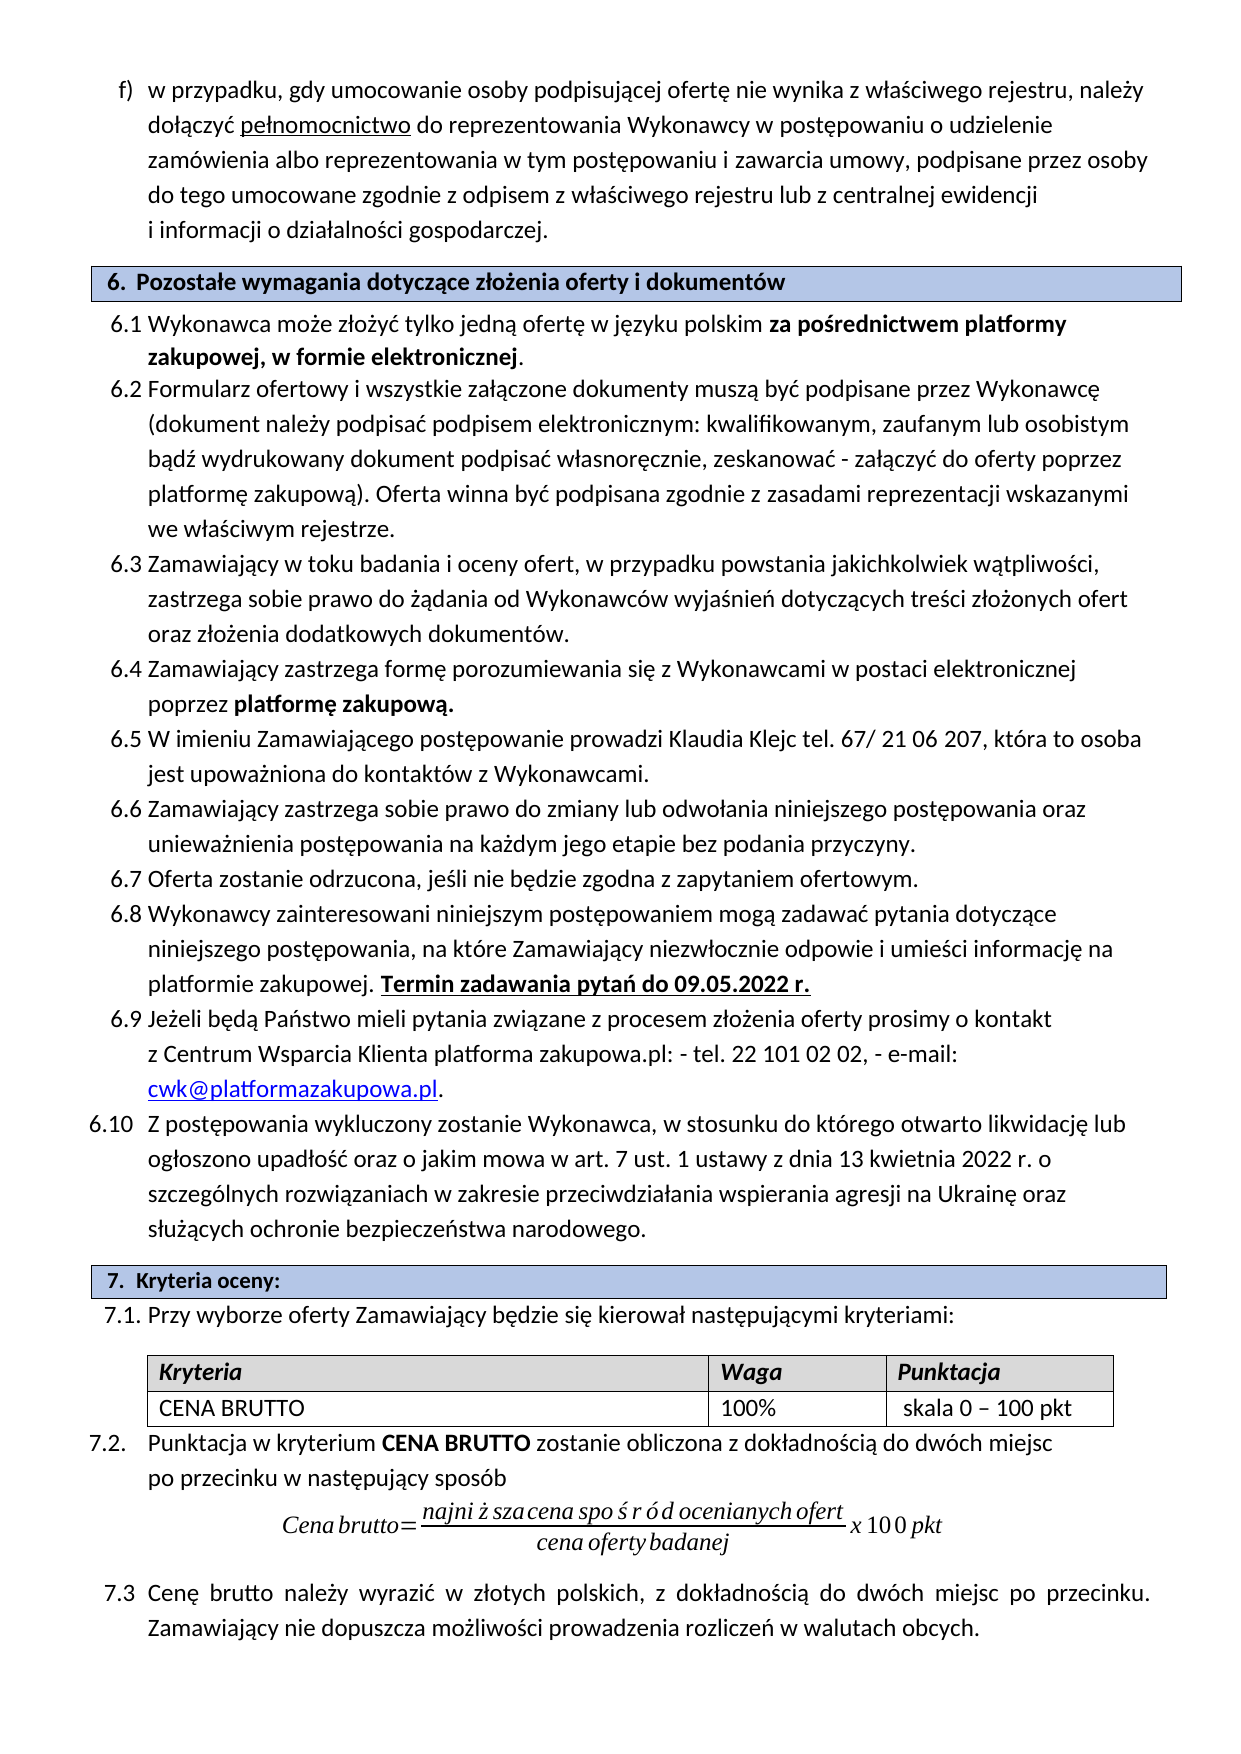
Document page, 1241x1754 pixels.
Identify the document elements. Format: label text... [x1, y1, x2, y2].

list W imieniu Zamawiającego postępowanie prowadzi Klaudia Klejc tel. 67/ 21 06 207, która to osoba jest upoważniona do kontaktów z Wykonawcami. [110, 724, 1152, 789]
table_cell skala 0 – 100 pkt [887, 1392, 1113, 1426]
table_header Punktacja [887, 1356, 1113, 1391]
table_cell 100% [709, 1392, 886, 1426]
table_header Kryteria [148, 1356, 708, 1391]
list Wykonawcy zainteresowani niniejszym postępowaniem mogą zadawać pytania dotyczące niniejszego postępowania, na które Zamawiający niezwłocznie odpowie i umieści informację na platformie zakupowej. Termin zadawania pytań do 09.05.2022 r. [110, 899, 1152, 999]
list Oferta zostanie odrzucona, jeśli nie będzie zgodna z zapytaniem ofertowym. [110, 864, 1152, 894]
list Formularz ofertowy i wszystkie załączone dokumenty muszą być podpisane przez Wykonawcę (dokument należy podpisać podpisem elektronicznym: kwalifikowanym, zaufanym lub osobistym bądź wydrukowany dokument podpisać własnoręcznie, zeskanować - załączyć do oferty poprzez platformę zakupową). Oferta winna być podpisana zgodnie z zasadami reprezentacji wskazanymi we właściwym rejestrze. [110, 374, 1152, 544]
table_cell CENA BRUTTO [148, 1392, 708, 1426]
list Wykonawca może złożyć tylko jedną ofertę w języku polskim za pośrednictwem platformy zakupowej, w formie elektronicznej. [110, 308, 1167, 371]
list Cenę brutto należy wyrazić w złotych polskich, z dokładnością do dwóch miejsc po przecinku. Zamawiający nie dopuszcza możliwości prowadzenia rozliczeń w walutach obcych. [103, 1577, 1152, 1643]
list Punktacja w kryterium CENA BRUTTO zostanie obliczona z dokładnością do dwóch miejsc po przecinku w następujący sposób [88, 1427, 1152, 1493]
list w przypadku, gdy umocowanie osoby podpisującej ofertę nie wynika z właściwego rejestru, należy dołączyć pełnomocnictwo do reprezentowania Wykonawcy w postępowaniu o udzielenie zamówienia albo reprezentowania w tym postępowaniu i zawarcia umowy, podpisane przez osoby do tego umocowane zgodnie z odpisem z właściwego rejestru lub z centralnej ewidencji i informacji o działalności gospodarczej. [118, 74, 1152, 244]
list Przy wyborze oferty Zamawiający będzie się kierował następującymi kryteriami: [103, 1299, 1167, 1330]
list Zamawiający w toku badania i oceny ofert, w przypadku powstania jakichkolwiek wątpliwości, zastrzega sobie prawo do żądania od Wykonawców wyjaśnień dotyczących treści złożonych ofert oraz złożenia dodatkowych dokumentów. [110, 549, 1152, 649]
table_header Pozostałe wymagania dotyczące złożenia oferty i dokumentów [92, 267, 1181, 301]
list Jeżeli będą Państwo mieli pytania związane z procesem złożenia oferty prosimy o kontakt z Centrum Wsparcia Klienta platforma zakupowa.pl: - tel. 22 101 02 02, - e-mail: cwk@platformazakupowa.pl. [110, 1004, 1152, 1104]
list Zamawiający zastrzega formę porozumiewania się z Wykonawcami w postaci elektronicznej poprzez platformę zakupową. [110, 654, 1152, 719]
list Z postępowania wykluczony zostanie Wykonawca, w stosunku do którego otwarto likwidację lub ogłoszono upadłość oraz o jakim mowa w art. 7 ust. 1 ustawy z dnia 13 kwietnia 2022 r. o szczególnych rozwiązaniach w zakresie przeciwdziałania wspierania agresji na Ukrainę oraz służących ochronie bezpieczeństwa narodowego. [89, 1109, 1152, 1244]
table_header Waga [709, 1356, 886, 1391]
table_header Kryteria oceny: [92, 1266, 1166, 1298]
list Zamawiający zastrzega sobie prawo do zmiany lub odwołania niniejszego postępowania oraz unieważnienia postępowania na każdym jego etapie bez podania przyczyny. [110, 794, 1152, 859]
